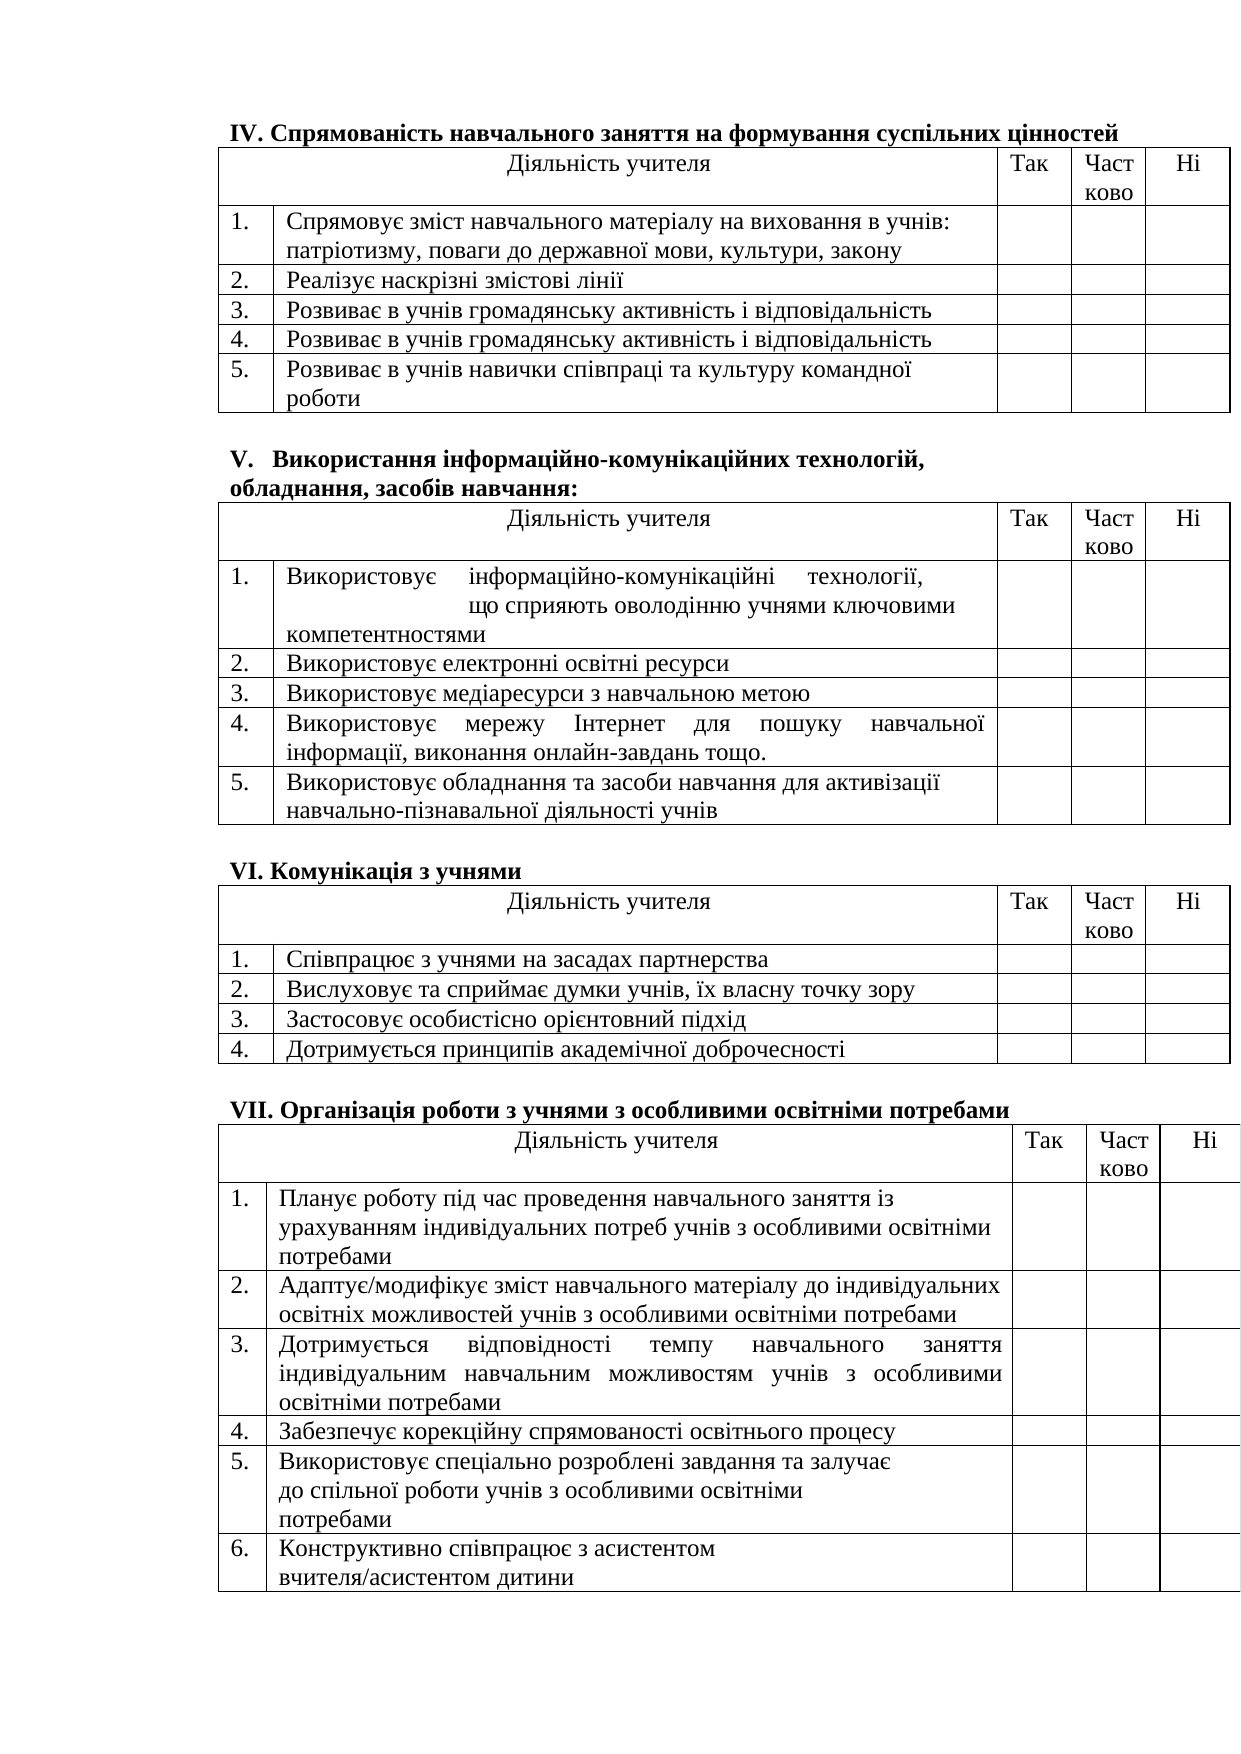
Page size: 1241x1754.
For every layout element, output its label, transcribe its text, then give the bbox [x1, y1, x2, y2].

table_cell Адаптує/модифікує зміст навчального матеріалу до індивідуальних освітніх можливостей учнів з особливими освітніми потребами [267, 1271, 1012, 1328]
table_cell [998, 295, 1071, 323]
table_cell [1087, 1183, 1159, 1269]
table_cell Використовує медіаресурси з навчальною метою [274, 678, 997, 707]
table_cell [1161, 1329, 1240, 1415]
table_cell [998, 945, 1071, 973]
table_header Ні [1161, 1125, 1240, 1182]
table_cell 4. [219, 325, 273, 353]
table_header Діяльність учителя [219, 148, 997, 205]
table_cell [998, 1004, 1071, 1033]
table_header Част ково [1072, 148, 1145, 205]
table_cell [1146, 708, 1229, 766]
table_cell Планує роботу під час проведення навчального заняття із урахуванням індивідуальних потреб учнів з особливими освітніми потребами [267, 1183, 1012, 1269]
table_cell Розвиває в учнів громадянську активність і відповідальність [274, 295, 997, 323]
table_cell [1072, 325, 1145, 353]
list Організація роботи з учнями з особливими освітніми потребами [229, 1095, 1152, 1124]
table_cell Дотримується принципів академічної доброчесності [274, 1034, 997, 1063]
table_cell [998, 206, 1071, 264]
table_cell [1146, 295, 1229, 323]
list Спрямованість навчального заняття на формування суспільних цінностей [229, 118, 1152, 147]
table_cell [1161, 1271, 1240, 1328]
table_cell [1013, 1271, 1086, 1328]
table_header Част ково [1087, 1125, 1159, 1182]
table_cell Забезпечує корекційну спрямованості освітнього процесу [267, 1416, 1012, 1445]
table_cell 4. [219, 708, 273, 766]
table_cell [1072, 1004, 1145, 1033]
table_cell [1161, 1416, 1240, 1445]
table_cell [1013, 1446, 1086, 1532]
list Використання інформаційно-комунікаційних технологій, обладнання, засобів навчання: [229, 444, 1031, 502]
table_cell [998, 1034, 1071, 1063]
table_cell 3. [219, 1329, 266, 1415]
table_cell 5. [219, 767, 273, 824]
table_cell [998, 678, 1071, 707]
table_cell Використовує інформаційно-комунікаційні технології, що сприяють оволодінню учнями ключовими компетентностями [274, 561, 997, 647]
table_cell Застосовує особистісно орієнтовний підхід [274, 1004, 997, 1033]
table_cell 1. [219, 945, 273, 973]
table_cell [1146, 354, 1229, 412]
table_cell [1072, 265, 1145, 294]
table_cell [1087, 1446, 1159, 1532]
table_cell [1161, 1534, 1240, 1591]
table_cell [1146, 1034, 1229, 1063]
table_cell Дотримується відповідності темпу навчального заняття індивідуальним навчальним можливостям учнів з особливими освітніми потребами [267, 1329, 1012, 1415]
table_cell [1013, 1416, 1086, 1445]
table_header Так [998, 503, 1071, 560]
table_cell [1146, 206, 1229, 264]
table_cell [998, 649, 1071, 677]
table_cell Використовує спеціально розроблені завдання та залучає до спільної роботи учнів з особливими освітніми потребами [267, 1446, 1012, 1532]
table_cell Використовує обладнання та засоби навчання для активізації навчально-пізнавальної діяльності учнів [274, 767, 997, 824]
table_header Ні [1146, 503, 1229, 560]
table_cell [1072, 767, 1145, 824]
table_cell 2. [219, 265, 273, 294]
table_cell [1087, 1329, 1159, 1415]
table_cell [1072, 206, 1145, 264]
table_cell [1072, 974, 1145, 1003]
table_cell Спрямовує зміст навчального матеріалу на виховання в учнів: патріотизму, поваги до державної мови, культури, закону [274, 206, 997, 264]
table_cell [1013, 1329, 1086, 1415]
table_cell 4. [219, 1034, 273, 1063]
table_cell Розвиває в учнів навички співпраці та культуру командної роботи [274, 354, 997, 412]
table_cell Реалізує наскрізні змістові лінії [274, 265, 997, 294]
table_cell [1087, 1271, 1159, 1328]
table_cell [1146, 945, 1229, 973]
table_cell [998, 708, 1071, 766]
table_cell 1. [219, 206, 273, 264]
table_header Част ково [1072, 503, 1145, 560]
table_cell [1087, 1416, 1159, 1445]
table_cell [1146, 1004, 1229, 1033]
table_header Так [1013, 1125, 1086, 1182]
table_cell [1146, 767, 1229, 824]
table_cell [1146, 974, 1229, 1003]
table_cell [998, 325, 1071, 353]
table_header Так [998, 886, 1071, 943]
table_cell [1072, 945, 1145, 973]
table_cell 1. [219, 561, 273, 647]
table_cell Розвиває в учнів громадянську активність і відповідальність [274, 325, 997, 353]
table_cell [1161, 1446, 1240, 1532]
table_cell [998, 974, 1071, 1003]
table_cell [1013, 1183, 1086, 1269]
table_cell [1087, 1534, 1159, 1591]
table_cell [1072, 561, 1145, 647]
table_cell [998, 767, 1071, 824]
table_cell 2. [219, 649, 273, 677]
table_cell [998, 354, 1071, 412]
table_cell Використовує мережу Інтернет для пошуку навчальної інформації, виконання онлайн-завдань тощо. [274, 708, 997, 766]
table_header Діяльність учителя [219, 886, 997, 943]
table_cell [1161, 1183, 1240, 1269]
table_cell [1072, 678, 1145, 707]
table_cell Використовує електронні освітні ресурси [274, 649, 997, 677]
table_cell [1072, 295, 1145, 323]
table_header Діяльність учителя [219, 1125, 1012, 1182]
table_header Ні [1146, 886, 1229, 943]
table_cell 4. [219, 1416, 266, 1445]
table_cell [1072, 1034, 1145, 1063]
table_cell [1072, 649, 1145, 677]
table_cell [998, 561, 1071, 647]
table_cell [1013, 1534, 1086, 1591]
table_cell 3. [219, 1004, 273, 1033]
table_cell [1146, 561, 1229, 647]
table_cell 6. [219, 1534, 266, 1591]
table_cell 3. [219, 295, 273, 323]
table_cell 5. [219, 1446, 266, 1532]
table_cell [998, 265, 1071, 294]
table_cell 2. [219, 1271, 266, 1328]
table_cell [1072, 354, 1145, 412]
list Комунікація з учнями [229, 856, 1152, 885]
table_header Част ково [1072, 886, 1145, 943]
table_header Діяльність учителя [219, 503, 997, 560]
table_cell [1146, 325, 1229, 353]
table_cell Конструктивно співпрацює з асистентом вчителя/асистентом дитини [267, 1534, 1012, 1591]
table_cell 1. [219, 1183, 266, 1269]
table_header Ні [1146, 148, 1229, 205]
table_cell Співпрацює з учнями на засадах партнерства [274, 945, 997, 973]
table_cell [1146, 265, 1229, 294]
table_cell 3. [219, 678, 273, 707]
table_cell [1146, 678, 1229, 707]
table_cell [1072, 708, 1145, 766]
table_cell 5. [219, 354, 273, 412]
table_cell [1146, 649, 1229, 677]
table_header Так [998, 148, 1071, 205]
table_cell Вислуховує та сприймає думки учнів, їх власну точку зору [274, 974, 997, 1003]
table_cell 2. [219, 974, 273, 1003]
